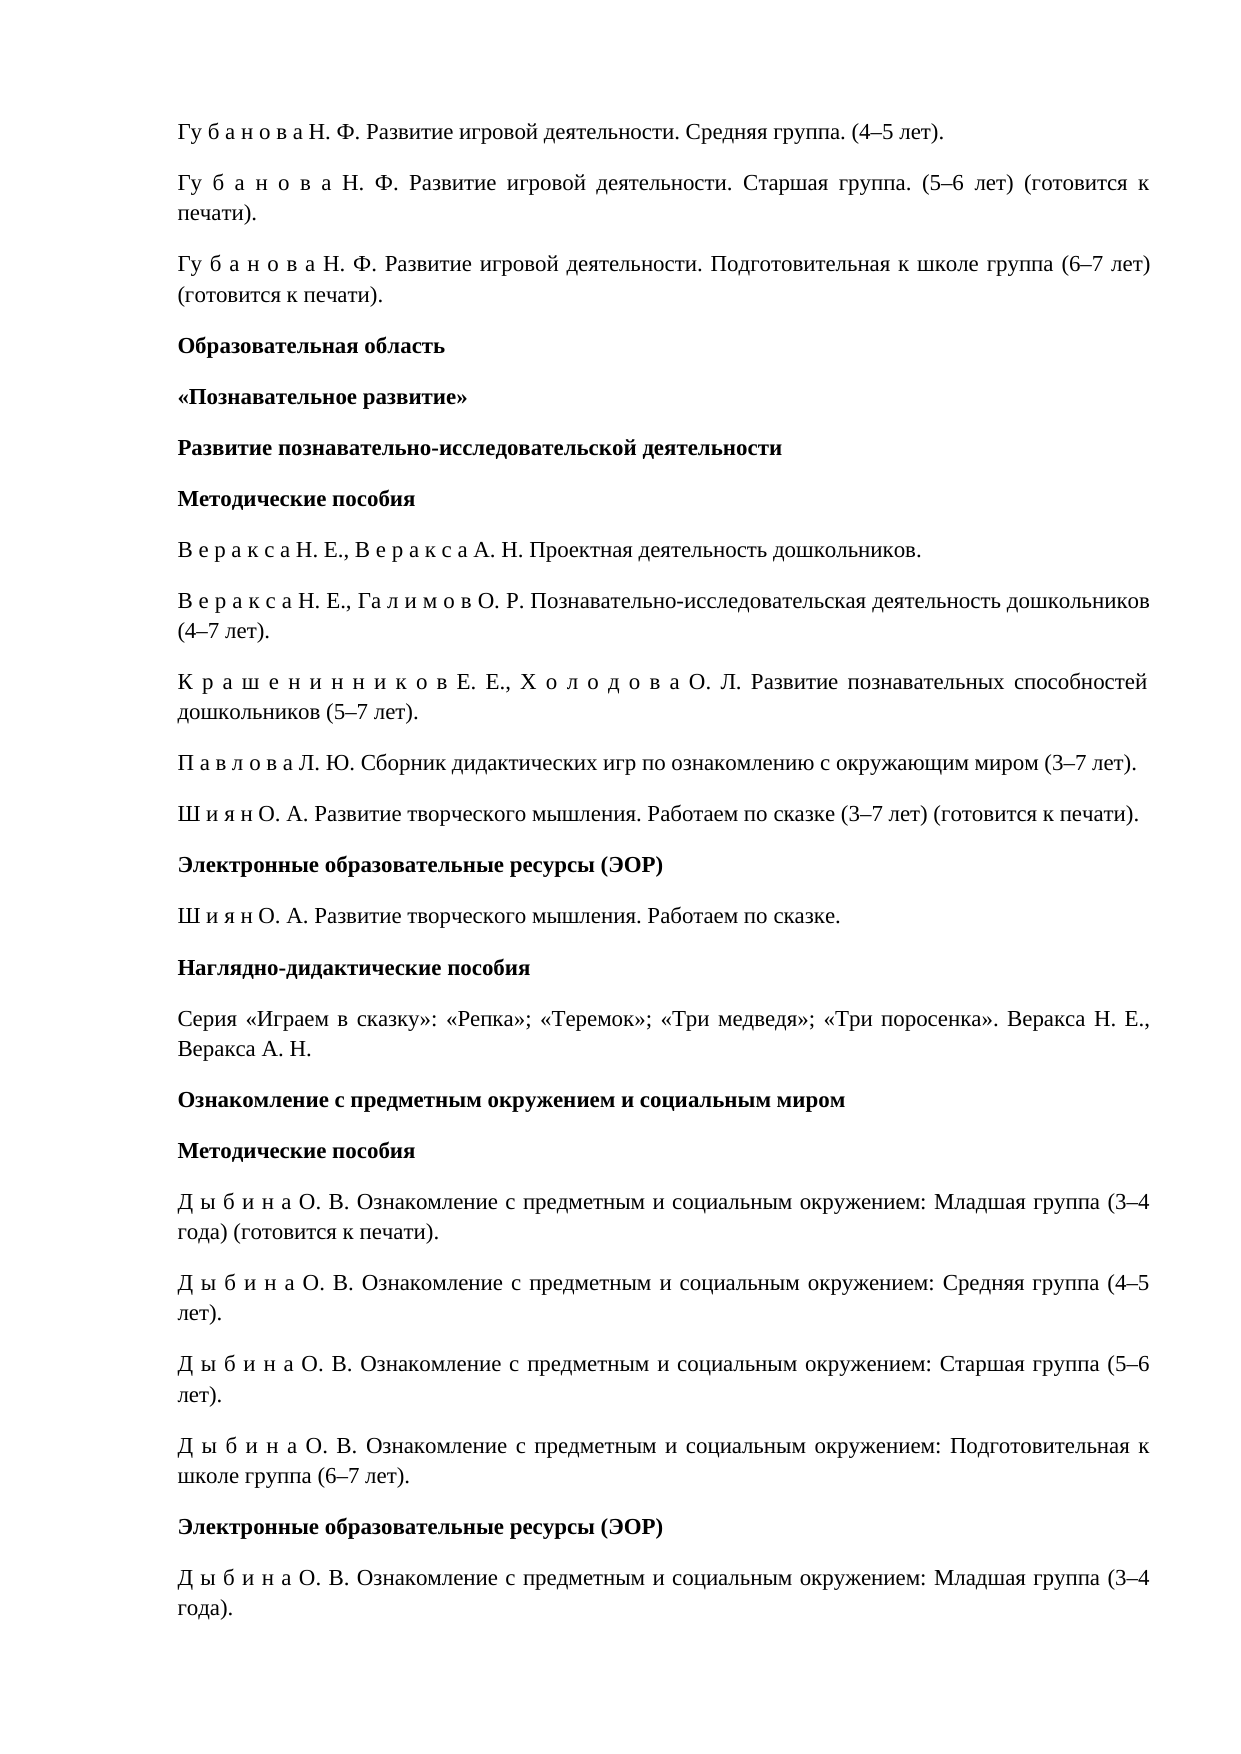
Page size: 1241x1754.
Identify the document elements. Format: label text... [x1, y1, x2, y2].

text Д ы б и н а О. В. Ознакомление с предметным и социальным окружением: Младшая группа (3–4 года). [177, 1564, 1152, 1621]
text П а в л о в а Л. Ю. Сборник дидактических игр по ознакомлению с окружающим миром (3–7 лет). [177, 749, 1152, 776]
text Методические пособия [177, 1137, 1152, 1163]
text Наглядно-дидактические пособия [177, 953, 1152, 980]
text Ш и я н О. А. Развитие творческого мышления. Работаем по сказке (3–7 лет) (готовится к печати). [177, 800, 1152, 827]
text Ознакомление с предметным окружением и социальным миром [177, 1086, 1152, 1112]
text Серия «Играем в сказку»: «Репка»; «Теремок»; «Три медведя»; «Три поросенка». Веракса Н. Е., Веракса А. Н. [177, 1004, 1152, 1061]
text «Познавательное развитие» [177, 383, 1152, 409]
text Электронные образовательные ресурсы (ЭОР) [177, 851, 1152, 878]
text Д ы б и н а О. В. Ознакомление с предметным и социальным окружением: Средняя группа (4–5 лет). [177, 1269, 1152, 1326]
text Методические пособия [177, 485, 1152, 511]
text Ш и я н О. А. Развитие творческого мышления. Работаем по сказке. [177, 902, 1152, 929]
text Д ы б и н а О. В. Ознакомление с предметным и социальным окружением: Старшая группа (5–6 лет). [177, 1350, 1152, 1407]
text В е р а к с а Н. Е., Га л и м о в О. Р. Познавательно-исследовательская деятельность дошкольников (4–7 лет). [177, 587, 1152, 643]
text Развитие познавательно-исследовательской деятельности [177, 434, 1152, 460]
text Д ы б и н а О. В. Ознакомление с предметным и социальным окружением: Подготовительная к школе группа (6–7 лет). [177, 1432, 1152, 1488]
text Гу б а н о в а Н. Ф. Развитие игровой деятельности. Подготовительная к школе группа (6–7 лет) (готовится к печати). [177, 250, 1152, 307]
text Гу б а н о в а Н. Ф. Развитие игровой деятельности. Средняя группа. (4–5 лет). [177, 118, 1152, 144]
text В е р а к с а Н. Е., В е р а к с а А. Н. Проектная деятельность дошкольников. [177, 536, 1152, 562]
text К р а ш е н и н н и к о в Е. Е., Х о л о д о в а О. Л. Развитие познавательных способностей дошкольников (5–7 лет). [177, 668, 1152, 725]
text Образовательная область [177, 332, 1152, 358]
text Гу б а н о в а Н. Ф. Развитие игровой деятельности. Старшая группа. (5–6 лет) (готовится к печати). [177, 169, 1152, 226]
text Электронные образовательные ресурсы (ЭОР) [177, 1513, 1152, 1539]
text Д ы б и н а О. В. Ознакомление с предметным и социальным окружением: Младшая группа (3–4 года) (готовится к печати). [177, 1188, 1152, 1244]
